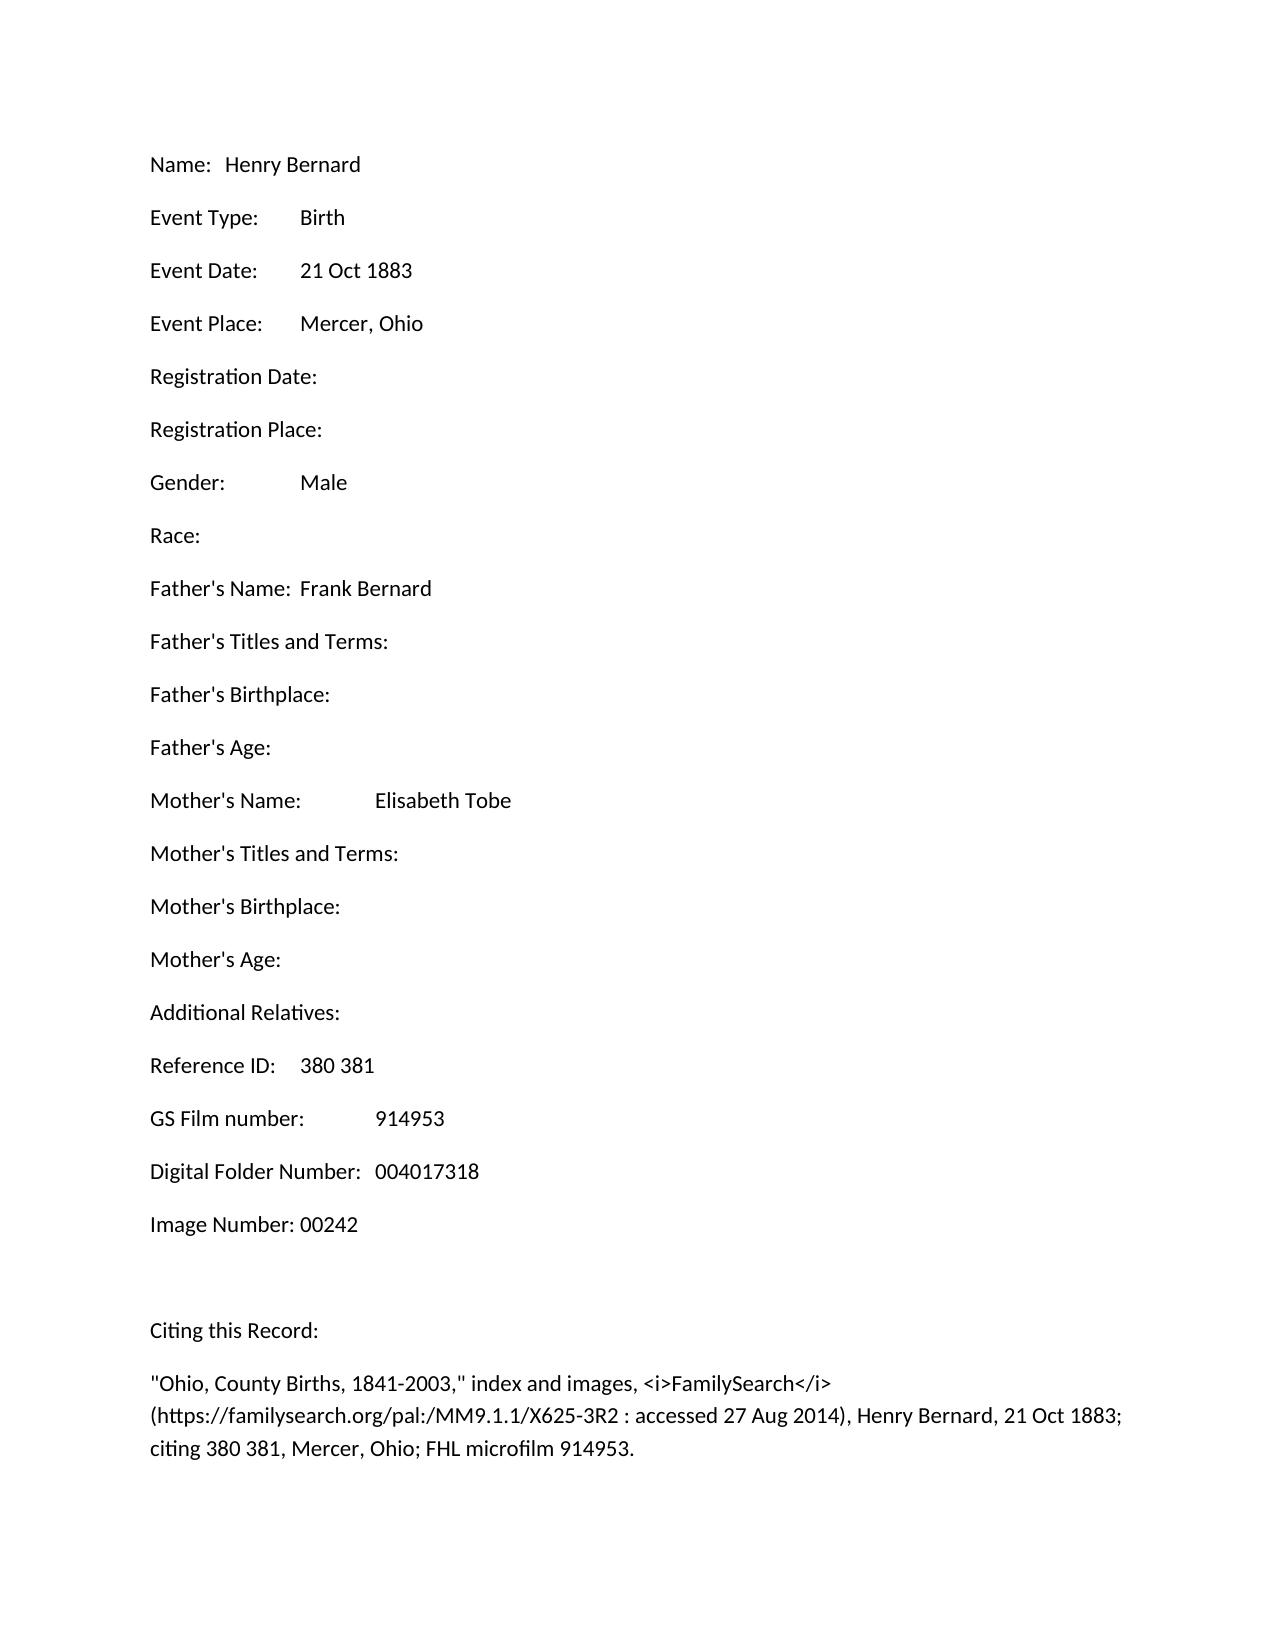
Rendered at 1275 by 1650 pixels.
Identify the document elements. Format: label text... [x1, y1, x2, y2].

text Father's Age: [150, 733, 1125, 761]
text Father's Birthplace: [150, 680, 1125, 708]
text Gender: Male [150, 468, 1125, 496]
text Registration Date: [150, 362, 1125, 390]
text Father's Name: Frank Bernard [150, 574, 1125, 602]
text Event Type: Birth [150, 203, 1125, 231]
text "Ohio, County Births, 1841-2003," index and images, <i>FamilySearch</i> (https://familysearch.org/pal:/MM9.1.1/X625-3R2 : accessed 27 Aug 2014), Henry Bernard, 21 Oct 1883; citing 380 381, Mercer, Ohio; FHL microfilm 914953. [150, 1369, 1125, 1462]
text Event Place: Mercer, Ohio [150, 309, 1125, 337]
text Citing this Record: [150, 1316, 1125, 1344]
text Mother's Age: [150, 945, 1125, 973]
text Mother's Name: Elisabeth Tobe [150, 786, 1125, 814]
text Father's Titles and Terms: [150, 627, 1125, 655]
text Registration Place: [150, 415, 1125, 443]
text Digital Folder Number: 004017318 [150, 1157, 1125, 1185]
text Mother's Birthplace: [150, 892, 1125, 920]
text Race: [150, 521, 1125, 549]
text Name: Henry Bernard [150, 150, 1125, 178]
text Additional Relatives: [150, 998, 1125, 1026]
text Event Date: 21 Oct 1883 [150, 256, 1125, 284]
text Mother's Titles and Terms: [150, 839, 1125, 867]
text Reference ID: 380 381 [150, 1051, 1125, 1079]
text Image Number: 00242 [150, 1210, 1125, 1238]
text GS Film number: 914953 [150, 1104, 1125, 1132]
